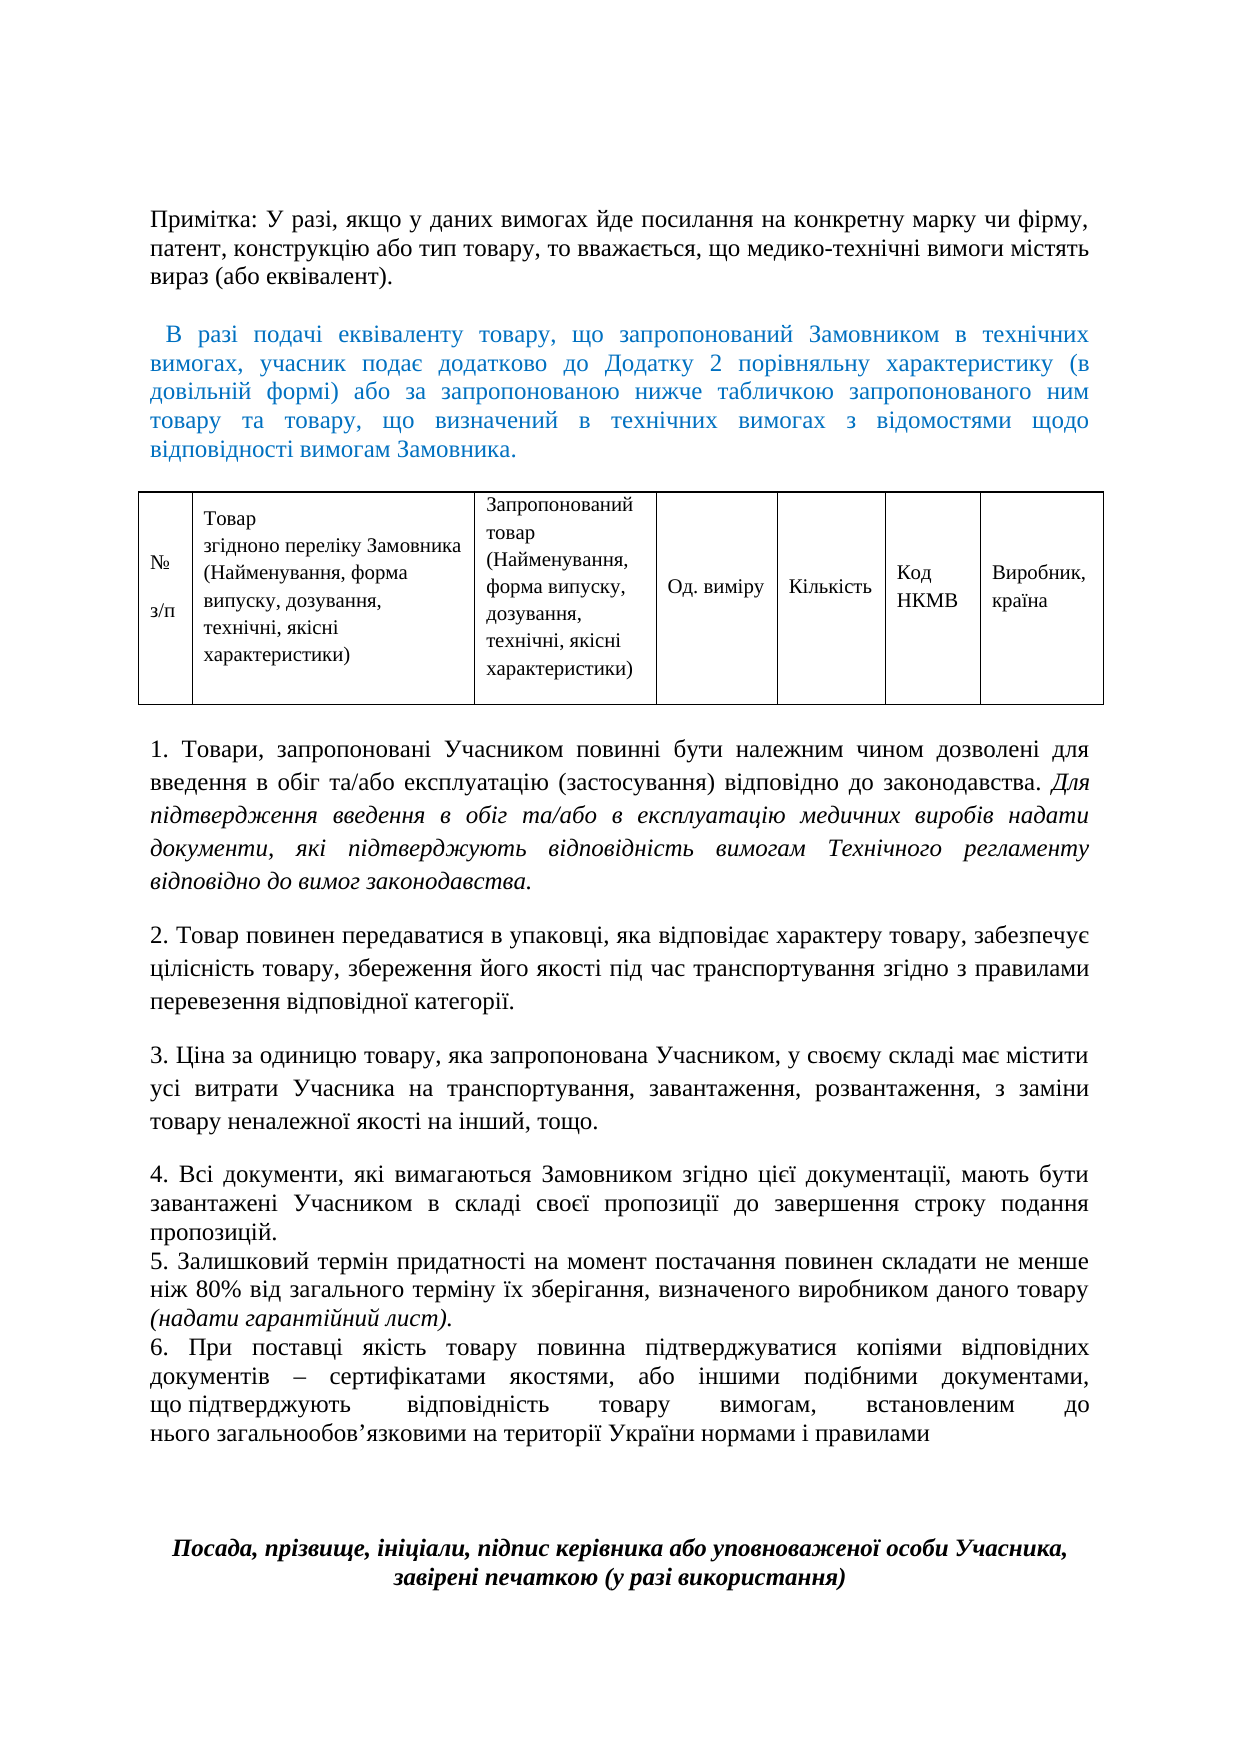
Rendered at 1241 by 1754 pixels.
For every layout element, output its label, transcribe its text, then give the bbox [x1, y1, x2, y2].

text 1. Товари, запропоновані Учасником повинні бути належним чином дозволені для введення в обіг та/або експлуатацію (застосування) відповідно до законодавства. Для підтвердження введення в обіг та/або в експлуатацію медичних виробів надати документи, які підтверджують відповідність вимогам Технічного регламенту відповідно до вимог законодавства. [150, 734, 1090, 895]
table_header Виробник, країна [981, 493, 1103, 704]
text Посада, прізвище, ініціали, підпис керівника або уповноваженої особи Учасника, завірені печаткою (у разі використання) [150, 1533, 1090, 1591]
table_header Код НКМВ [886, 493, 980, 704]
table_header Кількість [778, 493, 885, 704]
text 6. При поставці якість товару повинна підтверджуватися копіями відповідних документів – сертифікатами якостями, або іншими подібними документами, що підтверджують відповідність товару вимогам, встановленим до нього загальнообов’язковими на території України нормами і правилами [150, 1332, 1090, 1447]
text 5. Залишковий термін придатності на момент постачання повинен складати не менше ніж 80% від загального терміну їх зберігання, визначеного виробником даного товару (надати гарантійний лист). [150, 1246, 1090, 1332]
table_header Запропонований товар (Найменування, форма випуску, дозування, технічні, якісні характеристики) [475, 493, 656, 704]
text 3. Ціна за одиницю товару, яка запропонована Учасником, у своєму складі має містити усі витрати Учасника на транспортування, завантаження, розвантаження, з заміни товару неналежної якості на інший, тощо. [150, 1040, 1090, 1134]
text Примітка: У разі, якщо у даних вимогах йде посилання на конкретну марку чи фірму, патент, конструкцію або тип товару, то вважається, що медико-технічні вимоги містять вираз (або еквівалент). [150, 204, 1090, 290]
text 4. Всі документи, які вимагаються Замовником згідно цієї документації, мають бути завантажені Учасником в складі своєї пропозиції до завершення строку подання пропозицій. [150, 1159, 1090, 1246]
table_header Од. виміру [657, 493, 777, 704]
text В разі подачі еквіваленту товару, що запропонований Замовником в технічних вимогах, учасник подає додатково до Додатку 2 порівняльну характеристику (в довільній формі) або за запропонованою нижче табличкою запропонованого ним товару та товару, що визначений в технічних вимогах з відомостями щодо відповідності вимогам Замовника. [150, 319, 1090, 463]
table_header № з/п [139, 493, 192, 704]
text 2. Товар повинен передаватися в упаковці, яка відповідає характеру товару, забезпечує цілісність товару, збереження його якості під час транспортування згідно з правилами перевезення відповідної категорії. [150, 920, 1090, 1014]
table_header Товар згідноно переліку Замовника (Найменування, форма випуску, дозування, технічні, якісні характеристики) [193, 493, 474, 704]
